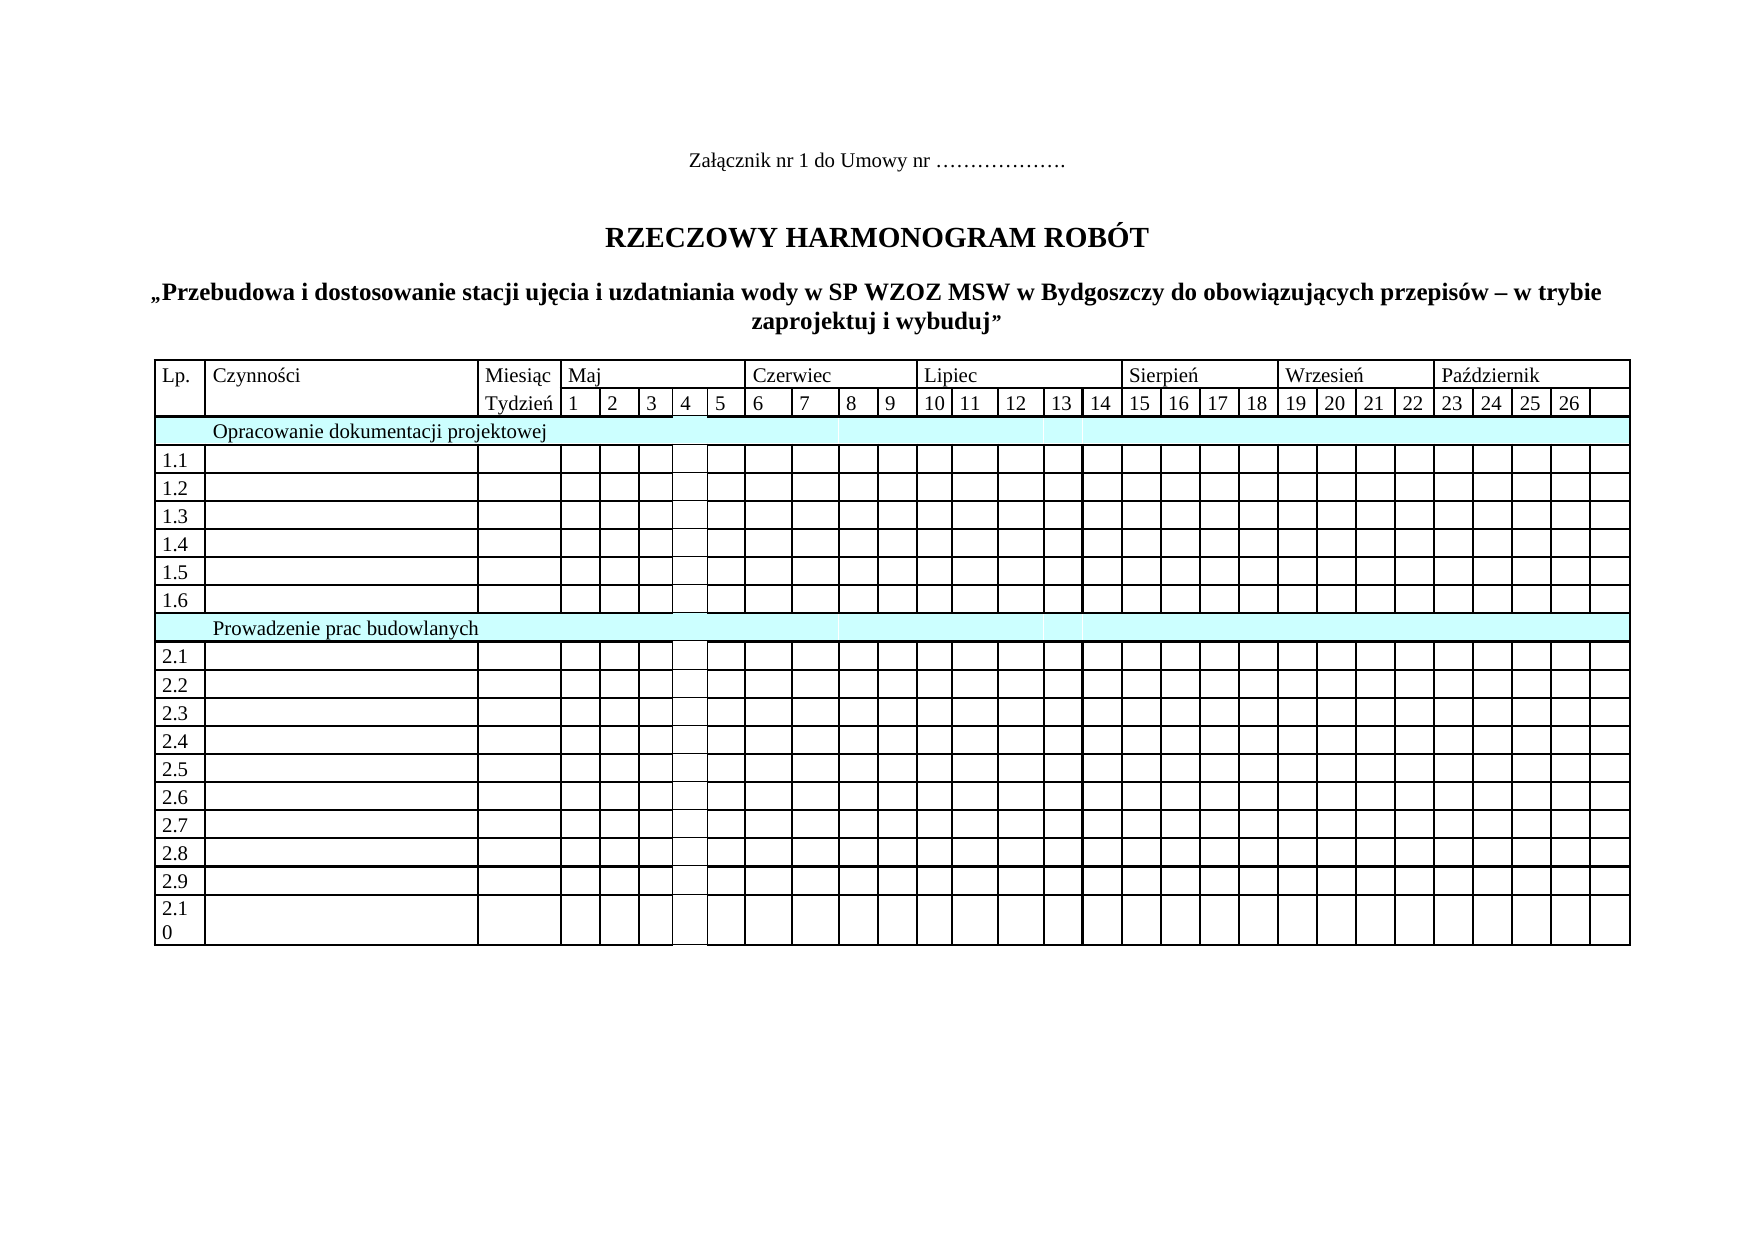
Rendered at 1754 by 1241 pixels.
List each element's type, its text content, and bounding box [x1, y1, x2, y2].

table_cell 2.2 [156, 671, 204, 697]
table_cell [708, 699, 744, 725]
table_cell [746, 896, 791, 944]
table_cell [1474, 783, 1511, 809]
table_cell [1201, 896, 1238, 944]
table_cell [640, 896, 672, 944]
table_cell [1591, 474, 1629, 500]
table_cell [1045, 727, 1081, 753]
table_cell [601, 699, 638, 725]
table_cell Tydzień [479, 387, 560, 415]
table_cell [1357, 755, 1394, 781]
table_cell [673, 529, 707, 556]
table_cell [792, 418, 838, 443]
table_cell [1201, 446, 1238, 472]
table_cell [1591, 502, 1629, 528]
table_cell [1084, 446, 1121, 472]
table_cell [840, 839, 877, 865]
table_cell [708, 727, 744, 753]
table_cell [1123, 783, 1160, 809]
table_cell 6 [746, 389, 791, 415]
table_cell [640, 839, 672, 865]
table_cell [1162, 643, 1199, 668]
table_cell [999, 755, 1043, 781]
table_cell [708, 811, 744, 837]
table_cell [918, 446, 951, 472]
table_cell [708, 896, 744, 944]
table_cell [1512, 614, 1551, 640]
table_cell Opracowanie dokumentacji projektowej [205, 418, 600, 443]
table_cell [1357, 699, 1394, 725]
table_cell [1240, 699, 1277, 725]
table_cell [206, 699, 477, 725]
table_cell [1513, 755, 1550, 781]
table_cell [840, 671, 877, 697]
table_cell [1278, 614, 1317, 640]
table_cell [793, 530, 838, 556]
table_cell [878, 418, 917, 443]
table_cell [953, 474, 997, 500]
table_cell [999, 727, 1043, 753]
table_cell [1552, 502, 1589, 528]
table_cell 13 [1045, 389, 1081, 415]
table_cell [1552, 643, 1589, 668]
table_cell [1552, 699, 1589, 725]
table_cell [640, 643, 672, 668]
table_cell [918, 727, 951, 753]
table_cell [601, 446, 638, 472]
table_cell 2.9 [156, 868, 204, 893]
table_cell [793, 896, 838, 944]
table_cell 26 [1552, 389, 1589, 415]
table_cell [1474, 755, 1511, 781]
table_cell 16 [1162, 389, 1199, 415]
table_cell [479, 671, 560, 697]
table_cell [562, 474, 599, 500]
table_cell [879, 446, 916, 472]
table_cell [879, 699, 916, 725]
table_cell [206, 530, 477, 556]
table_cell [562, 558, 599, 584]
table_cell [156, 387, 204, 415]
table_cell [479, 502, 560, 528]
table_cell [879, 839, 916, 865]
table_cell 4 [673, 389, 707, 415]
table_cell [601, 755, 638, 781]
table_cell [673, 726, 707, 753]
table_cell [1240, 896, 1277, 944]
table_cell [1279, 839, 1316, 865]
table_header Czynności [206, 361, 477, 387]
table_cell 2 [601, 389, 638, 415]
table_cell [1513, 586, 1550, 612]
table_cell [479, 643, 560, 668]
table_cell [1435, 699, 1472, 725]
table_header [1239, 361, 1277, 387]
table_cell [1318, 727, 1355, 753]
table_cell [640, 474, 672, 500]
table_cell [1357, 783, 1394, 809]
table_cell 1.4 [156, 530, 204, 556]
table_cell [1435, 727, 1472, 753]
table_cell [1513, 896, 1550, 944]
table_cell [793, 671, 838, 697]
table_cell [1045, 783, 1081, 809]
table_cell [1396, 755, 1433, 781]
table_cell [1162, 727, 1199, 753]
table_cell [206, 755, 477, 781]
table_cell 1.3 [156, 502, 204, 528]
table_cell [206, 783, 477, 809]
table_cell [1162, 446, 1199, 472]
table_cell 10 [918, 389, 951, 415]
table_cell [1435, 446, 1472, 472]
table_cell [840, 727, 877, 753]
table_cell [999, 671, 1043, 697]
table_cell [1513, 671, 1550, 697]
table_cell [1318, 502, 1355, 528]
table_cell [1201, 558, 1238, 584]
table_cell [479, 755, 560, 781]
table_cell [953, 896, 997, 944]
table_cell [1591, 643, 1629, 668]
table_cell [1240, 727, 1277, 753]
table_cell 21 [1357, 389, 1394, 415]
table_cell [918, 502, 951, 528]
table_cell [206, 446, 477, 472]
table_cell [879, 755, 916, 781]
table_cell [793, 446, 838, 472]
table_cell [953, 671, 997, 697]
table_cell [479, 839, 560, 865]
table_cell [1435, 643, 1472, 668]
table_cell 2.5 [156, 755, 204, 781]
table_cell 14 [1084, 389, 1121, 415]
table_cell [918, 643, 951, 668]
table_cell [708, 418, 745, 443]
table_cell [1591, 530, 1629, 556]
table_cell [1084, 727, 1121, 753]
table_cell [1396, 727, 1433, 753]
table_cell [206, 502, 477, 528]
table_cell [1045, 755, 1081, 781]
table_cell [1435, 530, 1472, 556]
table_cell [1591, 586, 1629, 612]
table_cell [1395, 614, 1434, 640]
table_cell [640, 783, 672, 809]
table_cell [562, 530, 599, 556]
table_cell [708, 839, 744, 865]
table_cell [640, 671, 672, 697]
table_cell [1474, 530, 1511, 556]
table_cell [879, 671, 916, 697]
table_cell [1240, 586, 1277, 612]
table_cell [1240, 530, 1277, 556]
table_cell [998, 614, 1043, 640]
table_cell [1474, 474, 1511, 500]
table_cell [745, 418, 792, 443]
table_cell [673, 585, 707, 612]
table_cell [1356, 614, 1395, 640]
table_cell [1123, 868, 1160, 893]
table_cell [1045, 868, 1081, 893]
table_cell [640, 502, 672, 528]
table_cell [746, 811, 791, 837]
table_cell [1357, 811, 1394, 837]
table_cell [1045, 474, 1081, 500]
table_header Maj [562, 361, 673, 387]
table_cell [839, 614, 878, 640]
table_cell [746, 502, 791, 528]
table_cell [999, 839, 1043, 865]
table_cell 25 [1513, 389, 1550, 415]
table_cell [1123, 474, 1160, 500]
table_cell [601, 868, 638, 893]
table_cell [952, 614, 998, 640]
text „Przebudowa i dostosowanie stacji ujęcia i uzdatniania wody w SP WZOZ MSW w Bydgoszczy do obowiązujących przepisów – w trybie zaprojektuj i wybuduj” [148, 277, 1606, 335]
table_cell [479, 530, 560, 556]
table_cell [793, 558, 838, 584]
table_cell [1162, 474, 1199, 500]
table_cell [1357, 896, 1394, 944]
table_cell [1591, 811, 1629, 837]
table_cell [1551, 614, 1590, 640]
table_cell [1162, 530, 1199, 556]
table_cell [918, 671, 951, 697]
table_cell [206, 558, 477, 584]
table_cell [1474, 558, 1511, 584]
table_cell [999, 502, 1043, 528]
table_cell [1357, 727, 1394, 753]
table_cell [1396, 896, 1433, 944]
table_cell [640, 446, 672, 472]
table_cell [1474, 586, 1511, 612]
table_cell [708, 671, 744, 697]
table_cell [918, 896, 951, 944]
table_cell [601, 839, 638, 865]
table_cell [1200, 418, 1239, 443]
table_cell [999, 558, 1043, 584]
table_cell [793, 727, 838, 753]
table_cell [640, 811, 672, 837]
table_cell [1123, 755, 1160, 781]
table_cell [1201, 783, 1238, 809]
table_cell [1279, 502, 1316, 528]
table_cell [1435, 783, 1472, 809]
table_cell [999, 811, 1043, 837]
table_cell [640, 755, 672, 781]
table_cell 20 [1318, 389, 1355, 415]
table_cell [879, 643, 916, 668]
table_cell [1123, 671, 1160, 697]
table_cell [1201, 811, 1238, 837]
table_cell [639, 418, 673, 443]
table_cell [1318, 783, 1355, 809]
table_cell [1162, 586, 1199, 612]
table_cell [918, 586, 951, 612]
table_cell [673, 501, 707, 528]
table_cell [1396, 474, 1433, 500]
table_cell 1 [562, 389, 599, 415]
table_cell [1084, 783, 1121, 809]
table_cell [1045, 896, 1081, 944]
table_cell [1396, 558, 1433, 584]
table_cell [1552, 446, 1589, 472]
table_header Miesiąc [479, 361, 560, 387]
table_cell [479, 783, 560, 809]
table_cell [1278, 418, 1317, 443]
table_cell 2.7 [156, 811, 204, 837]
table_cell [1084, 699, 1121, 725]
table_cell 2.10 [156, 896, 204, 944]
table_cell [999, 783, 1043, 809]
table_cell [1591, 727, 1629, 753]
table_cell [1513, 558, 1550, 584]
table_cell [562, 643, 599, 668]
table_cell [1201, 699, 1238, 725]
table_cell [746, 839, 791, 865]
table_header Lp. [156, 361, 204, 387]
table_cell 1.2 [156, 474, 204, 500]
table_cell [953, 446, 997, 472]
table_cell [1357, 446, 1394, 472]
table_cell [1357, 586, 1394, 612]
table_cell [953, 530, 997, 556]
table_cell [708, 530, 744, 556]
table_cell [1044, 614, 1082, 640]
table_cell [953, 839, 997, 865]
table_cell [1396, 811, 1433, 837]
table_cell [1240, 868, 1277, 893]
table_cell [746, 530, 791, 556]
table_cell [1240, 558, 1277, 584]
table_cell [999, 530, 1043, 556]
table_cell [1396, 839, 1433, 865]
table_cell [1161, 614, 1200, 640]
table_cell [1513, 868, 1550, 893]
table_cell [1591, 671, 1629, 697]
table_cell [1123, 839, 1160, 865]
table_header [1044, 361, 1082, 387]
table_cell [156, 614, 205, 640]
table_cell [746, 558, 791, 584]
table_cell [673, 613, 708, 640]
table_cell [1474, 699, 1511, 725]
table_header Sierpień [1123, 361, 1239, 387]
table_cell [999, 474, 1043, 500]
table_cell [206, 839, 477, 865]
table_cell [953, 755, 997, 781]
table_cell [1513, 811, 1550, 837]
table_cell [1201, 868, 1238, 893]
table_cell [708, 614, 745, 640]
table_cell [918, 839, 951, 865]
table_cell [1201, 643, 1238, 668]
table_cell [1318, 839, 1355, 865]
table_cell [999, 699, 1043, 725]
table_cell [1317, 614, 1356, 640]
table_cell [562, 699, 599, 725]
table_cell [601, 896, 638, 944]
table_cell [999, 896, 1043, 944]
table_cell [1084, 474, 1121, 500]
table_cell [1552, 727, 1589, 753]
table_cell [708, 558, 744, 584]
table_cell [1201, 755, 1238, 781]
table_cell [1513, 446, 1550, 472]
table_cell [1435, 671, 1472, 697]
table_cell [1045, 811, 1081, 837]
table_cell [953, 783, 997, 809]
table_cell [1123, 446, 1160, 472]
text Załącznik nr 1 do Umowy nr ………………. [148, 148, 1606, 172]
table_cell [1162, 755, 1199, 781]
table_cell 15 [1123, 389, 1160, 415]
table_cell [479, 699, 560, 725]
table_cell [601, 558, 638, 584]
table_cell [479, 586, 560, 612]
table_cell [793, 868, 838, 893]
table_header Czerwiec [746, 361, 878, 387]
table_cell [746, 446, 791, 472]
table_cell [1201, 671, 1238, 697]
table_cell [708, 502, 744, 528]
table_cell [953, 586, 997, 612]
table_cell [601, 783, 638, 809]
table_cell [1474, 643, 1511, 668]
table_cell [1513, 643, 1550, 668]
table_cell [562, 868, 599, 893]
table_cell [1318, 755, 1355, 781]
table_cell [1045, 699, 1081, 725]
table_cell [1239, 418, 1278, 443]
table_cell [479, 446, 560, 472]
table_cell [879, 868, 916, 893]
table_cell [562, 783, 599, 809]
table_cell [1435, 755, 1472, 781]
table_header Lipiec [918, 361, 1043, 387]
table_cell [1045, 446, 1081, 472]
table_cell 3 [640, 389, 672, 415]
table_header [1551, 361, 1590, 387]
table_cell [1240, 474, 1277, 500]
table_cell [1396, 671, 1433, 697]
table_cell [1435, 896, 1472, 944]
table_cell [793, 502, 838, 528]
table_cell [1279, 896, 1316, 944]
table_cell [562, 727, 599, 753]
table_cell [879, 474, 916, 500]
table_cell [708, 446, 744, 472]
table_cell [1162, 896, 1199, 944]
table_cell [1590, 614, 1629, 640]
table_cell [1357, 839, 1394, 865]
text RZECZOWY HARMONOGRAM ROBÓT [148, 220, 1606, 253]
table_cell 19 [1279, 389, 1316, 415]
table_cell [953, 643, 997, 668]
table_cell [1240, 811, 1277, 837]
table_cell [1279, 446, 1316, 472]
table_cell [708, 643, 744, 668]
table_cell [1122, 418, 1161, 443]
table_cell [953, 699, 997, 725]
table_cell [1084, 755, 1121, 781]
table_cell [746, 727, 791, 753]
table_cell [562, 755, 599, 781]
table_cell [639, 614, 673, 640]
table_cell [840, 868, 877, 893]
table_cell [1396, 643, 1433, 668]
table_cell [918, 699, 951, 725]
table_cell [879, 783, 916, 809]
table_cell [673, 838, 707, 865]
table_cell [999, 643, 1043, 668]
table_cell [1201, 474, 1238, 500]
table_cell 8 [840, 389, 877, 415]
table_cell [1357, 474, 1394, 500]
table_cell [998, 418, 1043, 443]
table_cell [562, 811, 599, 837]
table_cell [673, 670, 707, 697]
table_cell [673, 782, 707, 809]
table_cell [1318, 896, 1355, 944]
table_header Wrzesień [1279, 361, 1395, 387]
table_cell [1434, 614, 1473, 640]
table_cell [1279, 783, 1316, 809]
table_cell [1513, 839, 1550, 865]
table_cell [793, 474, 838, 500]
table_cell [840, 446, 877, 472]
table_cell [708, 586, 744, 612]
table_header [878, 361, 916, 387]
table_cell 12 [999, 389, 1043, 415]
table_cell [1123, 558, 1160, 584]
table_cell [917, 418, 952, 443]
table_cell [999, 868, 1043, 893]
table_cell [953, 727, 997, 753]
table_cell [793, 839, 838, 865]
table_cell [601, 643, 638, 668]
table_cell [1045, 530, 1081, 556]
table_cell [1435, 839, 1472, 865]
table_cell [840, 502, 877, 528]
table_cell [708, 755, 744, 781]
table_cell [1552, 558, 1589, 584]
table_cell [952, 418, 998, 443]
table_cell 1.1 [156, 446, 204, 472]
table_cell [1240, 671, 1277, 697]
table_cell [1240, 783, 1277, 809]
table_cell [918, 783, 951, 809]
table_cell [1513, 699, 1550, 725]
table_cell [1084, 643, 1121, 668]
table_cell [601, 530, 638, 556]
table_cell [1357, 671, 1394, 697]
table_cell [1318, 868, 1355, 893]
table_cell [879, 530, 916, 556]
table_cell [1045, 586, 1081, 612]
table_cell [793, 699, 838, 725]
table_cell [1279, 474, 1316, 500]
table_cell [206, 387, 477, 415]
table_cell [1552, 839, 1589, 865]
table_cell [640, 868, 672, 893]
table_cell [1474, 502, 1511, 528]
table_cell [1318, 446, 1355, 472]
table_cell [1084, 671, 1121, 697]
table_cell [1279, 868, 1316, 893]
table_cell [1279, 558, 1316, 584]
table_cell [746, 755, 791, 781]
table_cell [1435, 558, 1472, 584]
table_cell [479, 727, 560, 753]
table_cell [640, 530, 672, 556]
table_cell 11 [953, 389, 997, 415]
table_cell [562, 586, 599, 612]
table_cell 17 [1201, 389, 1238, 415]
table_cell [1435, 502, 1472, 528]
table_cell [1279, 671, 1316, 697]
table_cell [1591, 755, 1629, 781]
table_cell [840, 699, 877, 725]
table_cell [1201, 727, 1238, 753]
table_cell [600, 418, 639, 443]
table_cell [1474, 839, 1511, 865]
table_cell [1396, 586, 1433, 612]
table_cell [1357, 558, 1394, 584]
table_cell [953, 811, 997, 837]
table_cell [1357, 530, 1394, 556]
table_cell [746, 783, 791, 809]
table_cell [206, 474, 477, 500]
table_cell [708, 783, 744, 809]
table_cell 1.6 [156, 586, 204, 612]
table_cell [1591, 868, 1629, 893]
table_header [673, 361, 708, 387]
table_cell [1513, 727, 1550, 753]
table_cell [745, 614, 792, 640]
table_cell [1591, 558, 1629, 584]
table_cell [1123, 530, 1160, 556]
table_cell [1201, 586, 1238, 612]
table_cell [673, 416, 708, 443]
table_cell [1084, 530, 1121, 556]
table_cell [1552, 530, 1589, 556]
table_cell [1396, 502, 1433, 528]
table_cell [1279, 643, 1316, 668]
table_cell [953, 868, 997, 893]
table_cell 9 [879, 389, 916, 415]
table_cell [1396, 783, 1433, 809]
table_cell [1591, 446, 1629, 472]
table_cell [1591, 389, 1629, 415]
table_cell [1318, 699, 1355, 725]
table_cell [1123, 586, 1160, 612]
table_cell [1045, 671, 1081, 697]
table_cell [793, 755, 838, 781]
table_cell [206, 586, 477, 612]
table_cell [1318, 643, 1355, 668]
table_cell [1318, 558, 1355, 584]
table_cell [562, 671, 599, 697]
table_cell [953, 502, 997, 528]
table_cell [562, 896, 599, 944]
table_cell [840, 783, 877, 809]
table_cell [840, 586, 877, 612]
table_cell [673, 557, 707, 584]
table_cell [879, 727, 916, 753]
table_cell [879, 811, 916, 837]
table_cell [562, 446, 599, 472]
table_cell [840, 474, 877, 500]
table_cell [601, 727, 638, 753]
table_cell [1591, 896, 1629, 944]
table_cell [746, 586, 791, 612]
table_cell [601, 586, 638, 612]
table_cell [1552, 474, 1589, 500]
table_cell [1123, 643, 1160, 668]
table_cell [840, 530, 877, 556]
table_cell [1162, 671, 1199, 697]
table_cell [1473, 614, 1512, 640]
table_cell [601, 474, 638, 500]
table_cell [1279, 811, 1316, 837]
table_cell [879, 586, 916, 612]
table_cell [917, 614, 952, 640]
table_cell [1045, 839, 1081, 865]
table_header [1083, 361, 1121, 387]
table_cell [640, 558, 672, 584]
table_cell [1161, 418, 1200, 443]
table_cell [878, 614, 917, 640]
table_cell [1123, 502, 1160, 528]
table_cell 1.5 [156, 558, 204, 584]
table_cell [1357, 502, 1394, 528]
table_cell [918, 558, 951, 584]
table_cell [1162, 868, 1199, 893]
table_cell [673, 445, 707, 472]
table_cell [746, 699, 791, 725]
table_cell [1590, 418, 1629, 443]
table_cell [673, 810, 707, 837]
table_cell [1434, 418, 1473, 443]
table_cell [746, 671, 791, 697]
table_cell [1357, 643, 1394, 668]
table_cell [1084, 839, 1121, 865]
table_cell [1318, 474, 1355, 500]
table_cell [1279, 586, 1316, 612]
table_cell [1084, 502, 1121, 528]
table_cell [746, 643, 791, 668]
table_cell [1083, 614, 1122, 640]
table_cell [673, 641, 707, 668]
table_cell [479, 558, 560, 584]
table_cell [1317, 418, 1356, 443]
table_cell [1396, 868, 1433, 893]
table_cell [1591, 699, 1629, 725]
table_cell [1240, 839, 1277, 865]
table_cell [1279, 699, 1316, 725]
table_cell [746, 474, 791, 500]
table_cell [918, 811, 951, 837]
table_cell [1552, 671, 1589, 697]
table_cell [1396, 699, 1433, 725]
table_cell [840, 755, 877, 781]
table_cell [1084, 896, 1121, 944]
table_cell 22 [1396, 389, 1433, 415]
table_cell [1279, 755, 1316, 781]
table_cell [206, 811, 477, 837]
table_cell [601, 811, 638, 837]
table_cell [206, 727, 477, 753]
table_cell [562, 502, 599, 528]
table_cell [840, 811, 877, 837]
table_cell [1240, 755, 1277, 781]
table_cell 5 [708, 389, 744, 415]
table_cell [1123, 699, 1160, 725]
table_cell [840, 558, 877, 584]
table_cell [1396, 446, 1433, 472]
table_cell [1201, 502, 1238, 528]
table_header [708, 361, 744, 387]
table_cell [1591, 783, 1629, 809]
table_header [1395, 361, 1433, 387]
table_cell [1318, 671, 1355, 697]
table_cell [1474, 896, 1511, 944]
table_cell [1162, 839, 1199, 865]
table_cell [601, 671, 638, 697]
table_cell [673, 473, 707, 500]
table_cell [999, 586, 1043, 612]
table_cell [1552, 896, 1589, 944]
table_cell [673, 754, 707, 781]
table_cell [1083, 418, 1122, 443]
table_cell 2.3 [156, 699, 204, 725]
table_cell [1162, 811, 1199, 837]
table_cell [1591, 839, 1629, 865]
table_cell [793, 811, 838, 837]
table_cell [1045, 643, 1081, 668]
table_cell [1357, 868, 1394, 893]
table_cell [562, 839, 599, 865]
table_cell [793, 586, 838, 612]
table_cell [1435, 868, 1472, 893]
table_cell [206, 643, 477, 668]
table_cell [1045, 558, 1081, 584]
table_cell [840, 643, 877, 668]
table_header Październik [1435, 361, 1551, 387]
table_cell [1551, 418, 1590, 443]
table_cell [999, 446, 1043, 472]
table_cell 18 [1240, 389, 1277, 415]
table_cell [479, 868, 560, 893]
table_cell [1552, 811, 1589, 837]
table_cell [1200, 614, 1239, 640]
table_cell [918, 530, 951, 556]
table_cell [793, 783, 838, 809]
table_cell [1474, 868, 1511, 893]
table_cell 2.1 [156, 643, 204, 668]
table_cell [1240, 502, 1277, 528]
table_cell [156, 418, 205, 443]
table_cell [1123, 811, 1160, 837]
table_header [1590, 361, 1629, 387]
table_cell [1084, 558, 1121, 584]
table_cell [1552, 783, 1589, 809]
table_cell 24 [1474, 389, 1511, 415]
table_cell [879, 896, 916, 944]
table_cell [708, 474, 744, 500]
table_cell [206, 671, 477, 697]
table_cell [479, 811, 560, 837]
table_cell 2.4 [156, 727, 204, 753]
table_cell [1473, 418, 1512, 443]
table_cell [1474, 811, 1511, 837]
table_cell [1162, 699, 1199, 725]
table_cell 2.8 [156, 839, 204, 865]
table_cell [1356, 418, 1395, 443]
table_cell [1552, 586, 1589, 612]
table_cell [1513, 530, 1550, 556]
table_cell [1201, 839, 1238, 865]
table_cell [673, 698, 707, 725]
table_cell [918, 755, 951, 781]
table_cell [1045, 502, 1081, 528]
table_cell [792, 614, 838, 640]
table_cell [479, 474, 560, 500]
table_cell [1318, 530, 1355, 556]
table_cell [1279, 727, 1316, 753]
table_cell [1123, 896, 1160, 944]
table_cell [953, 558, 997, 584]
table_cell [479, 896, 560, 944]
table_cell [1240, 643, 1277, 668]
table_cell [1474, 727, 1511, 753]
table_cell [839, 418, 878, 443]
table_cell [1123, 727, 1160, 753]
table_cell [879, 558, 916, 584]
table_cell [1318, 811, 1355, 837]
table_cell [1084, 586, 1121, 612]
table_cell [1513, 502, 1550, 528]
table_cell [640, 586, 672, 612]
table_cell [1122, 614, 1161, 640]
table_cell 23 [1435, 389, 1472, 415]
table_cell [1552, 755, 1589, 781]
table_cell [601, 502, 638, 528]
table_cell Prowadzenie prac budowlanych [205, 614, 639, 640]
table_cell [879, 502, 916, 528]
table_cell [1162, 558, 1199, 584]
table_cell [1201, 530, 1238, 556]
table_cell [708, 868, 744, 893]
table_cell [1435, 474, 1472, 500]
table_cell [640, 727, 672, 753]
table_cell [206, 868, 477, 893]
table_cell [1435, 586, 1472, 612]
table_cell [1162, 502, 1199, 528]
table_cell [1279, 530, 1316, 556]
table_cell [918, 868, 951, 893]
table_cell [746, 868, 791, 893]
table_cell [918, 474, 951, 500]
table_cell [206, 896, 477, 944]
table_cell [640, 699, 672, 725]
table_cell 7 [793, 389, 838, 415]
table_cell 2.6 [156, 783, 204, 809]
table_cell [1474, 446, 1511, 472]
table_cell [840, 896, 877, 944]
table_cell [1239, 614, 1278, 640]
table_cell [1513, 783, 1550, 809]
table_cell [1512, 418, 1551, 443]
table_cell [1395, 418, 1434, 443]
table_cell [1162, 783, 1199, 809]
table_cell [1240, 446, 1277, 472]
table_cell [1513, 474, 1550, 500]
table_cell [1435, 811, 1472, 837]
table_cell [1318, 586, 1355, 612]
table_cell [793, 643, 838, 668]
table_cell [673, 895, 707, 944]
table_cell [1396, 530, 1433, 556]
table_cell [1084, 811, 1121, 837]
table_cell [1084, 868, 1121, 893]
table_cell [1474, 671, 1511, 697]
table_cell [1044, 418, 1082, 443]
table_cell [673, 866, 707, 893]
table_cell [1552, 868, 1589, 893]
